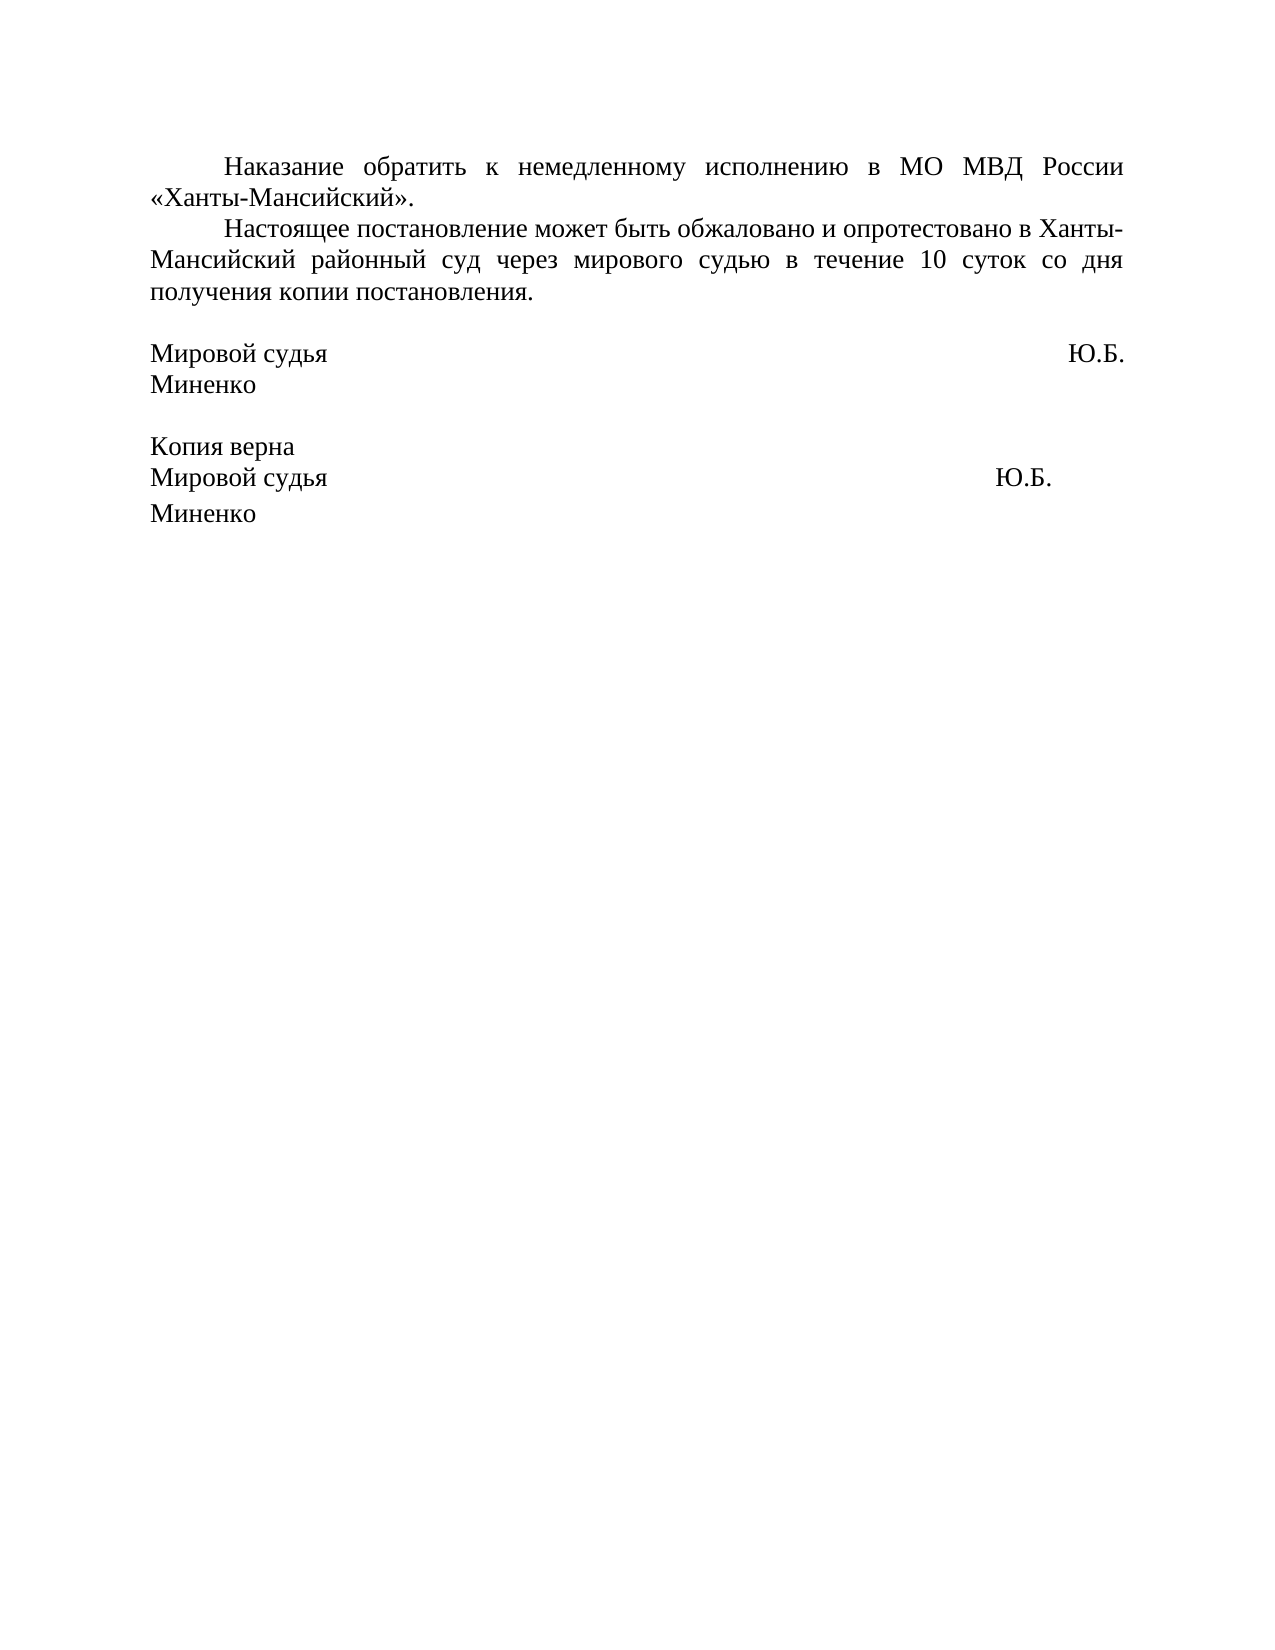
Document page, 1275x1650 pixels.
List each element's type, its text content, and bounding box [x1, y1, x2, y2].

text Наказание обратить к немедленному исполнению в МО МВД России «Ханты-Мансийский». [150, 150, 1125, 212]
text Мировой судья Ю.Б. Миненко [150, 461, 1125, 528]
text Копия верна [150, 430, 1125, 461]
text Мировой судья Ю.Б. Миненко [150, 337, 1125, 399]
text Настоящее постановление может быть обжаловано и опротестовано в Ханты-Мансийский районный суд через мирового судью в течение 10 суток со дня получения копии постановления. [150, 212, 1125, 306]
